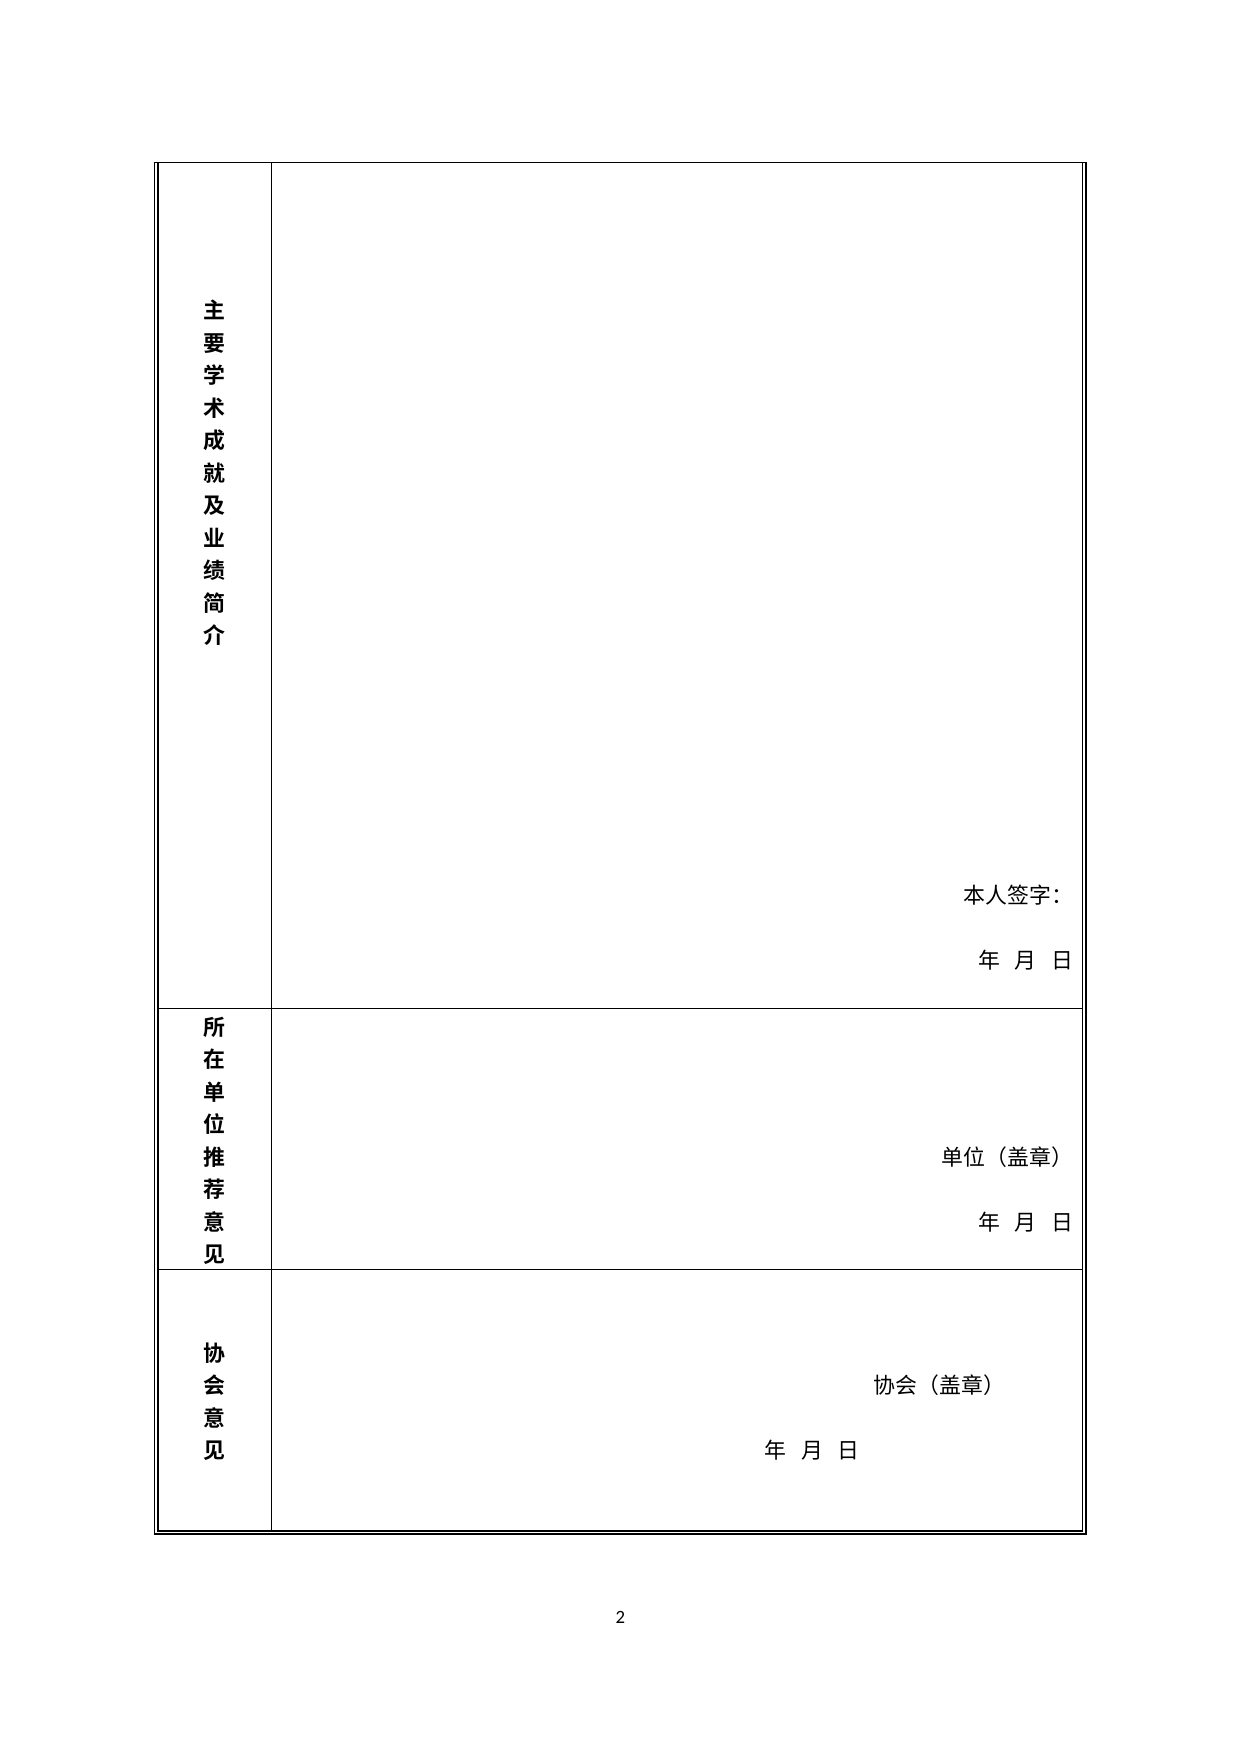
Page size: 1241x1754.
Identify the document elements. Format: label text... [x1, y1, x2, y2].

table_cell 单位（盖章） 年 月 日 [272, 1009, 1082, 1269]
table_cell 本人签字： 年 月 日 [272, 163, 1082, 1008]
table_cell 协 会 意 见 [159, 1270, 271, 1530]
table_cell 协会（盖章） 年 月 日 [272, 1270, 1082, 1530]
table_cell 主 要 学 术 成 就 及 业 绩 简 介 [159, 163, 271, 1008]
table_cell 所 在 单 位 推 荐 意 见 [159, 1009, 271, 1269]
